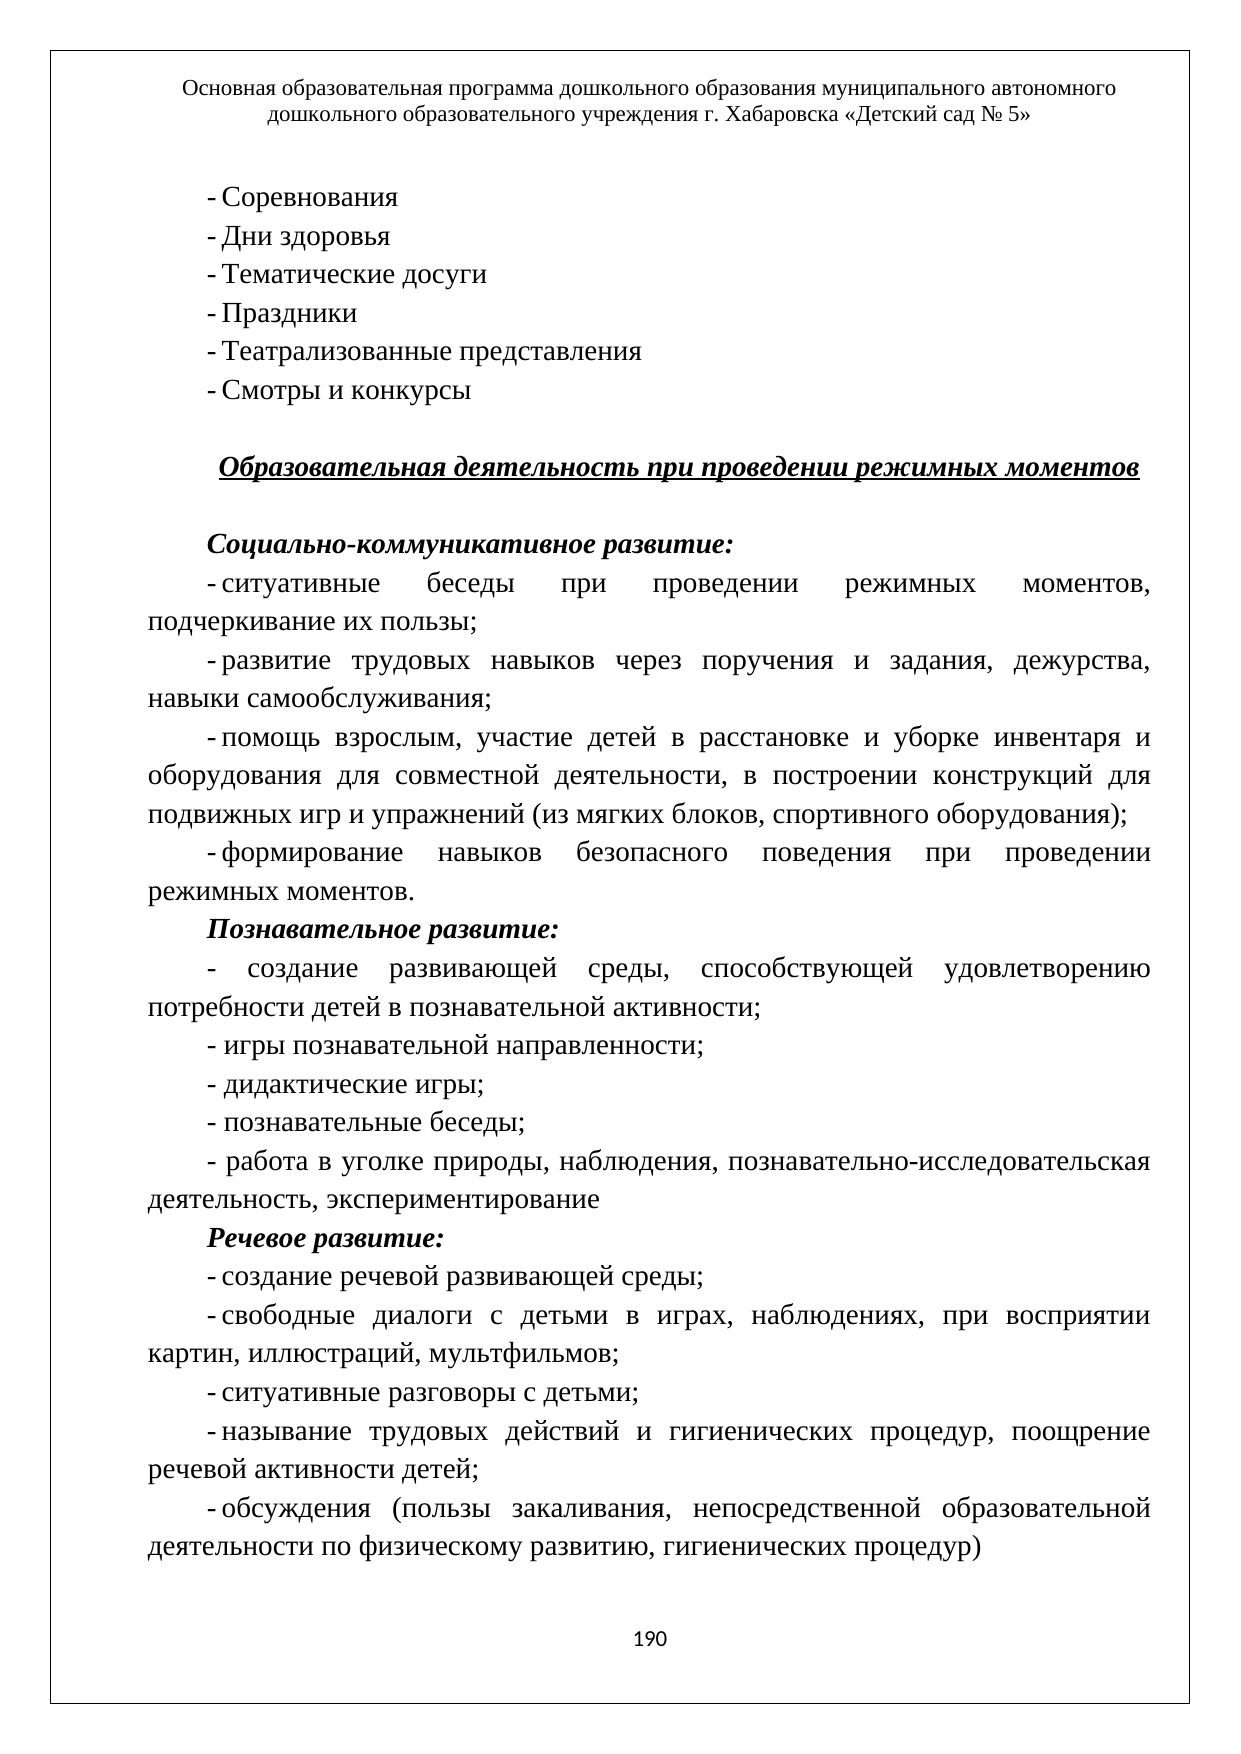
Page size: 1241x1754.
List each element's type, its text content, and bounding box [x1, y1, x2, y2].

text - называние трудовых действий и гигиенических процедур, поощрение речевой активности детей; [148, 1413, 1152, 1485]
text - Соревнования [148, 179, 1152, 213]
text - работа в уголке природы, наблюдения, познавательно-исследовательская деятельность, экспериментирование [148, 1143, 1152, 1215]
text Образовательная деятельность при проведении режимных моментов [148, 449, 1152, 483]
text - помощь взрослым, участие детей в расстановке и уборке инвентаря и оборудования для совместной деятельности, в построении конструкций для подвижных игр и упражнений (из мягких блоков, спортивного оборудования); [148, 719, 1152, 829]
text - игры познавательной направленности; [148, 1027, 1152, 1061]
text - дидактические игры; [148, 1066, 1152, 1099]
text Познавательное развитие: [148, 912, 1152, 945]
text - создание речевой развивающей среды; [148, 1258, 1152, 1292]
text - Праздники [148, 295, 1152, 328]
text - обсуждения (пользы закаливания, непосредственной образовательной деятельности по физическому развитию, гигиенических процедур) [148, 1490, 1152, 1562]
text - ситуативные беседы при проведении режимных моментов, подчеркивание их пользы; [148, 565, 1152, 637]
text Речевое развитие: [148, 1220, 1152, 1253]
text - свободные диалоги с детьми в играх, наблюдениях, при восприятии картин, иллюстраций, мультфильмов; [148, 1297, 1152, 1369]
text - Смотры и конкурсы [148, 372, 1152, 406]
text - Тематические досуги [148, 256, 1152, 290]
text Социально-коммуникативное развитие: [148, 526, 1152, 560]
text - формирование навыков безопасного поведения при проведении режимных моментов. [148, 834, 1152, 907]
text - ситуативные разговоры с детьми; [148, 1374, 1152, 1408]
text - познавательные беседы; [148, 1104, 1152, 1138]
text - создание развивающей среды, способствующей удовлетворению потребности детей в познавательной активности; [148, 950, 1152, 1022]
text - развитие трудовых навыков через поручения и задания, дежурства, навыки самообслуживания; [148, 642, 1152, 714]
text - Театрализованные представления [148, 333, 1152, 367]
text - Дни здоровья [148, 218, 1152, 251]
